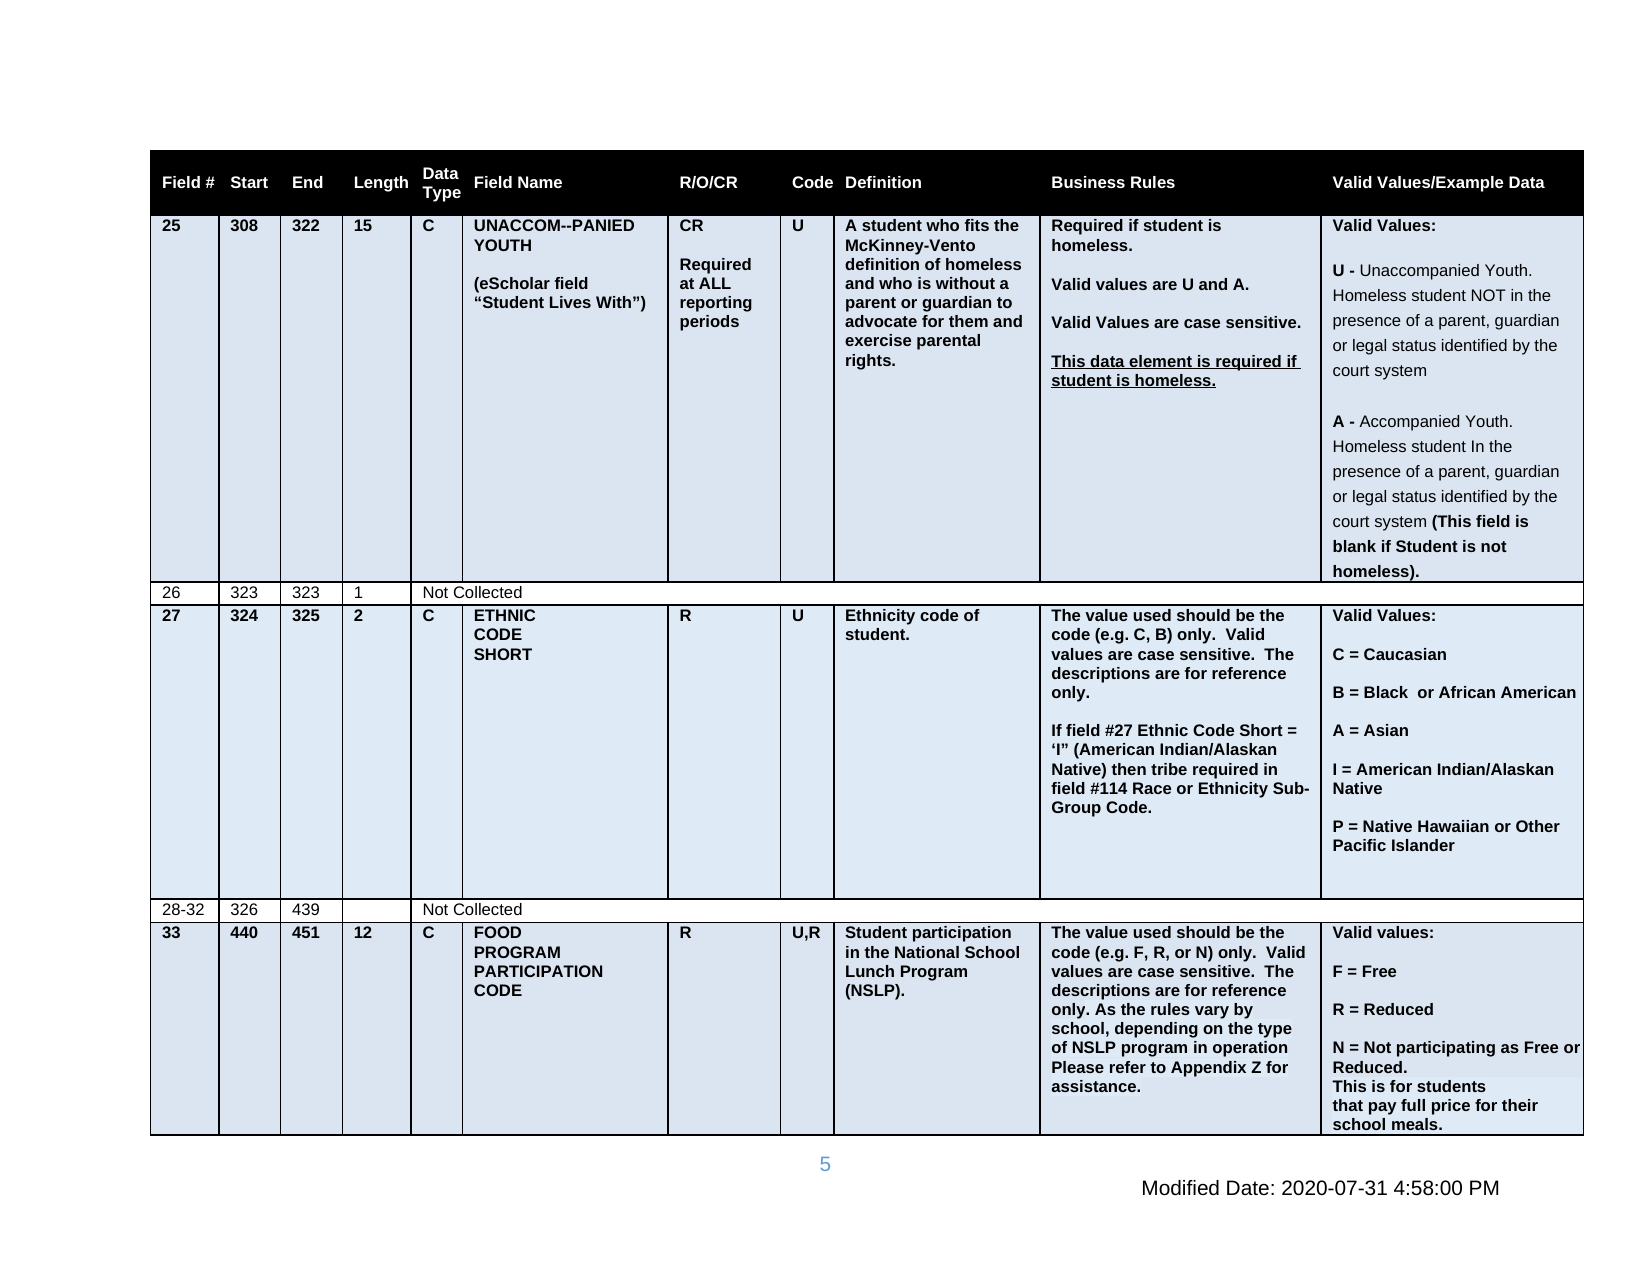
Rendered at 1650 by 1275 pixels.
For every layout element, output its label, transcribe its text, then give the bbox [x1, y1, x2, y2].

table_cell Not Collected [412, 583, 1583, 604]
table_header Start [220, 151, 280, 215]
table_cell 27 [151, 606, 218, 898]
table_cell C [412, 216, 462, 581]
table_header R/O/CR [669, 151, 780, 215]
table_cell U [781, 606, 833, 898]
table_cell CR Required at ALL reporting periods [669, 216, 780, 581]
table_cell 33 [151, 923, 218, 1134]
table_header Definition [835, 151, 1039, 215]
table_cell C [412, 606, 462, 898]
table_cell 439 [281, 900, 342, 922]
table_cell [343, 900, 410, 922]
table_cell R [669, 923, 780, 1134]
table_cell Not Collected [412, 900, 1583, 922]
table_cell The value used should be the code (e.g. C, B) only. Valid values are case sensitive. The descriptions are for reference only. If field #27 Ethnic Code Short = ‘I” (American Indian/Alaskan Native) then tribe required in field #114 Race or Ethnicity Sub-Group Code. [1041, 606, 1320, 898]
table_header Field Name [463, 151, 667, 215]
table_cell 25 [151, 216, 218, 581]
table_cell 322 [281, 216, 342, 581]
table_cell A student who fits the McKinney-Vento definition of homeless and who is without a parent or guardian to advocate for them and exercise parental rights. [835, 216, 1039, 581]
table_cell Valid values: F = Free R = Reduced N = Not participating as Free or Reduced. This is for students that pay full price for their school meals. [1322, 923, 1583, 1134]
table_header Length [343, 151, 410, 215]
table_cell 12 [343, 923, 410, 1134]
table_header Field # [151, 151, 218, 215]
table_cell FOOD PROGRAM PARTICIPATION CODE [463, 923, 667, 1134]
table_cell 26 [151, 583, 218, 604]
table_cell Ethnicity code of student. [835, 606, 1039, 898]
table_cell 2 [343, 606, 410, 898]
table_cell 28-32 [151, 900, 218, 922]
table_cell 325 [281, 606, 342, 898]
table_cell ETHNIC CODE SHORT [463, 606, 667, 898]
table_cell 323 [220, 583, 280, 604]
table_cell 308 [220, 216, 280, 581]
table_cell 326 [220, 900, 280, 922]
table_cell 451 [281, 923, 342, 1134]
table_cell 324 [220, 606, 280, 898]
table_header Data Type [412, 151, 462, 215]
table_cell Student participation in the National School Lunch Program (NSLP). [835, 923, 1039, 1134]
table_header Valid Values/Example Data [1322, 151, 1583, 215]
table_header Code [781, 151, 833, 215]
table_cell The value used should be the code (e.g. F, R, or N) only. Valid values are case sensitive. The descriptions are for reference only. As the rules vary by school, depending on the type of NSLP program in operation Please refer to Appendix Z for assistance. [1041, 923, 1320, 1134]
table_cell Valid Values: C = Caucasian B = Black or African American A = Asian I = American Indian/Alaskan Native P = Native Hawaiian or Other Pacific Islander [1322, 606, 1583, 898]
table_header Business Rules [1041, 151, 1320, 215]
table_cell Required if student is homeless. Valid values are U and A. Valid Values are case sensitive. This data element is required if student is homeless. [1041, 216, 1320, 581]
table_cell C [412, 923, 462, 1134]
table_cell 15 [343, 216, 410, 581]
table_cell 323 [281, 583, 342, 604]
table_cell U,R [781, 923, 833, 1134]
table_cell 440 [220, 923, 280, 1134]
table_cell U [781, 216, 833, 581]
table_cell UNACCOM--PANIED YOUTH (eScholar field “Student Lives With”) [463, 216, 667, 581]
table_cell R [669, 606, 780, 898]
table_cell Valid Values: U - Unaccompanied Youth. Homeless student NOT in the presence of a parent, guardian or legal status identified by the court system A - Accompanied Youth. Homeless student In the presence of a parent, guardian or legal status identified by the court system (This field is blank if Student is not homeless). [1322, 216, 1583, 581]
table_cell 1 [343, 583, 410, 604]
table_header End [281, 151, 342, 215]
